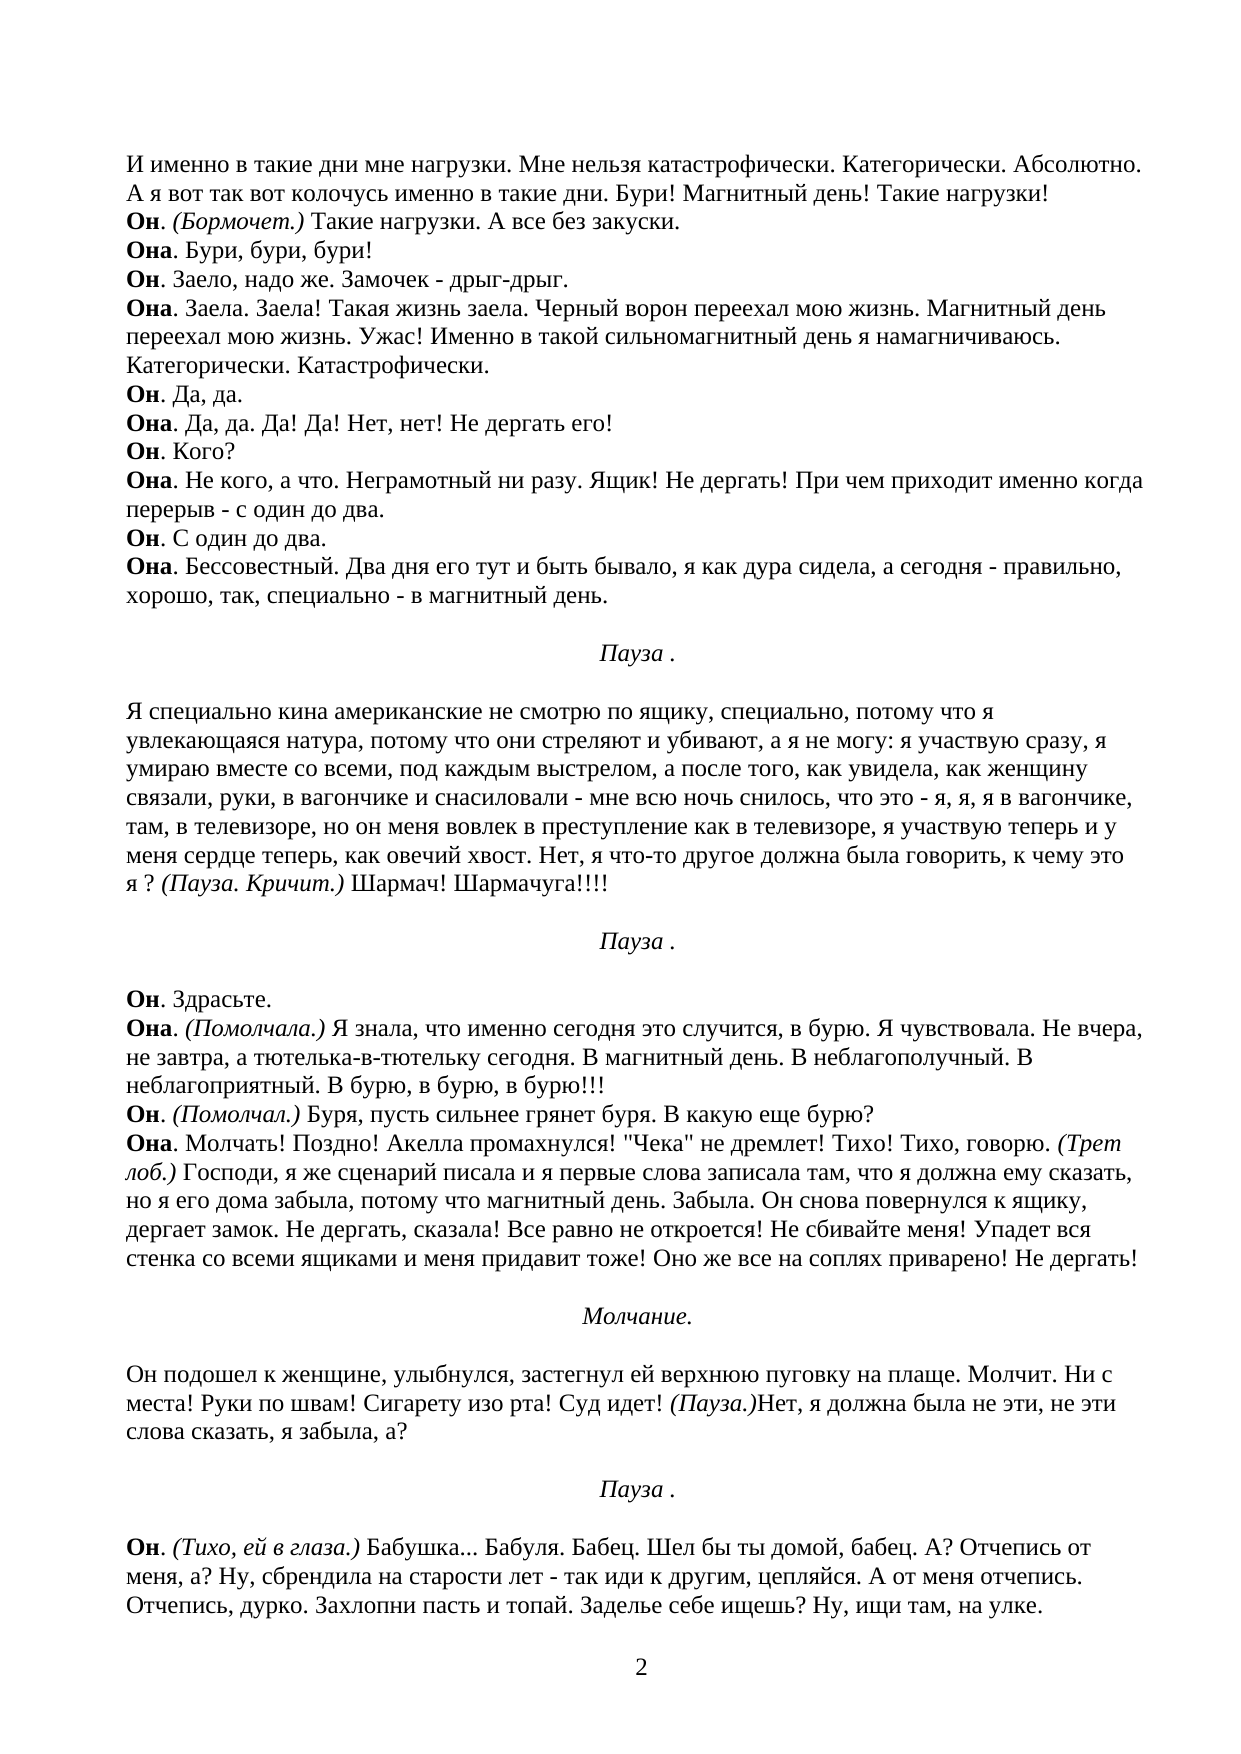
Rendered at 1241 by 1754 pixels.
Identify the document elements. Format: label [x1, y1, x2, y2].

table_cell [124, 118, 1151, 1620]
